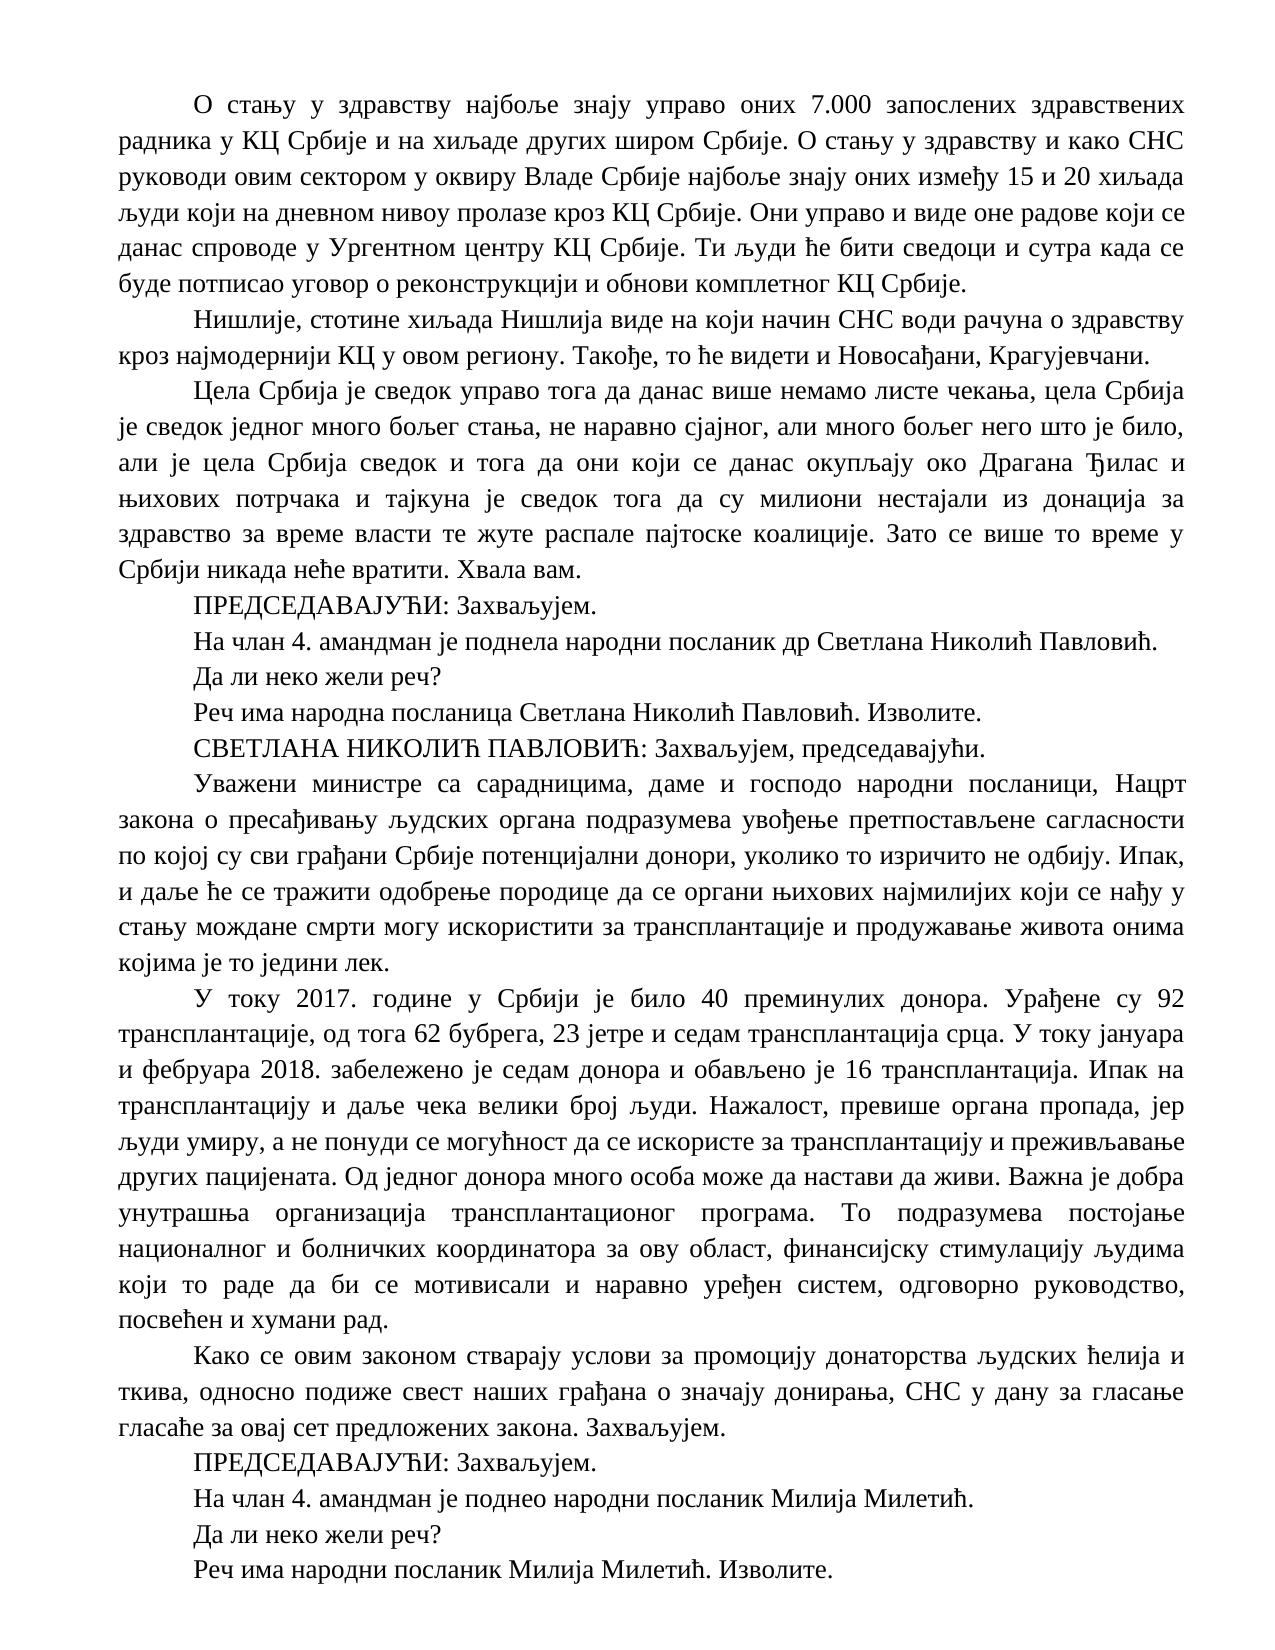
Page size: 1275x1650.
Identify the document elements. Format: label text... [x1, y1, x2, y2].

text Да ли неко жели реч? [118, 660, 1186, 691]
text Цела Србија је сведок управо тога да данас више немамо листе чекања, цела Србија је сведок једног много бољег стања, не наравно сјајног, али много бољег него што је било, али је цела Србија сведок и тога да они који се данас окупљају око Драгана Ђилас и њихових потрчака и тајкуна је сведок тога да су милиони нестајали из донација за здравство за време власти те жуте распале пајтоске коалиције. Зато се више то време у Србији никада неће вратити. Хвала вам. [118, 374, 1186, 584]
text Нишлије, стотине хиљада Нишлија виде на који начин СНС води рачуна о здравству кроз најмодернији КЦ у овом региону. Такође, то ће видети и Новосађани, Крагујевчани. [118, 303, 1186, 370]
text Реч има народни посланик Милија Милетић. Изволите. [118, 1553, 1186, 1585]
text СВЕТЛАНА НИКОЛИЋ ПАВЛОВИЋ: Захваљујем, председавајући. [118, 732, 1186, 763]
text Реч има народна посланица Светлана Николић Павловић. Изволите. [118, 696, 1186, 727]
text Како се овим законом стварају услови за промоцију донаторства људских ћелија и ткива, односно подиже свест наших грађана о значају донирања, СНС у дану за гласање гласаће за овај сет предложених закона. Захваљујем. [118, 1339, 1186, 1442]
text ПРЕДСЕДАВАЈУЋИ: Захваљујем. [118, 1446, 1186, 1477]
text Уважени министре са сарадницима, даме и господо народни посланици, Нацрт закона о пресађивању људских органа подразумева увођење претпостављене сагласности по којој су сви грађани Србије потенцијални донори, уколико то изричито не одбију. Ипак, и даље ће се тражити одобрење породице да се органи њихових најмилијих који се нађу у стању мождане смрти могу искористити за трансплантације и продужавање живота онима којима је то једини лек. [118, 767, 1186, 977]
text ПРЕДСЕДАВАЈУЋИ: Захваљујем. [118, 589, 1186, 620]
text У току 2017. године у Србији је било 40 преминулих донора. Урађене су 92 трансплантације, од тога 62 бубрега, 23 јетре и седам трансплантација срца. У току јануара и фебруара 2018. забележено је седам донора и обављено је 16 трансплантација. Ипак на трансплантацију и даље чека велики број људи. Нажалост, превише органа пропада, јер људи умиру, а не понуди се могућност да се искористе за трансплантацију и преживљавање других пацијената. Од једног донора много особа може да настави да живи. Важна је добра унутрашња организација трансплантационог програма. То подразумева постојање националног и болничких координатора за ову област, финансијску стимулацију људима који то раде да би се мотивисали и наравно уређен систем, одговорно руководство, посвећен и хумани рад. [118, 982, 1186, 1334]
text О стању у здравству најбоље знају управо оних 7.000 запослених здравствених радника у КЦ Србије и на хиљаде других широм Србије. О стању у здравству и како СНС руководи овим сектором у оквиру Владе Србије најбоље знају оних између 15 и 20 хиљада људи који на дневном нивоу пролазе кроз КЦ Србије. Они управо и виде оне радове који се данас спроводе у Ургентном центру КЦ Србије. Ти људи ће бити сведоци и сутра када се буде потписао уговор о реконструкцији и обнови комплетног КЦ Србије. [118, 89, 1186, 298]
text Да ли неко жели реч? [118, 1518, 1186, 1549]
text На члан 4. амандман је поднела народни посланик др Светлана Николић Павловић. [118, 624, 1186, 656]
text На члан 4. амандман је поднео народни посланик Милија Милетић. [118, 1482, 1186, 1513]
